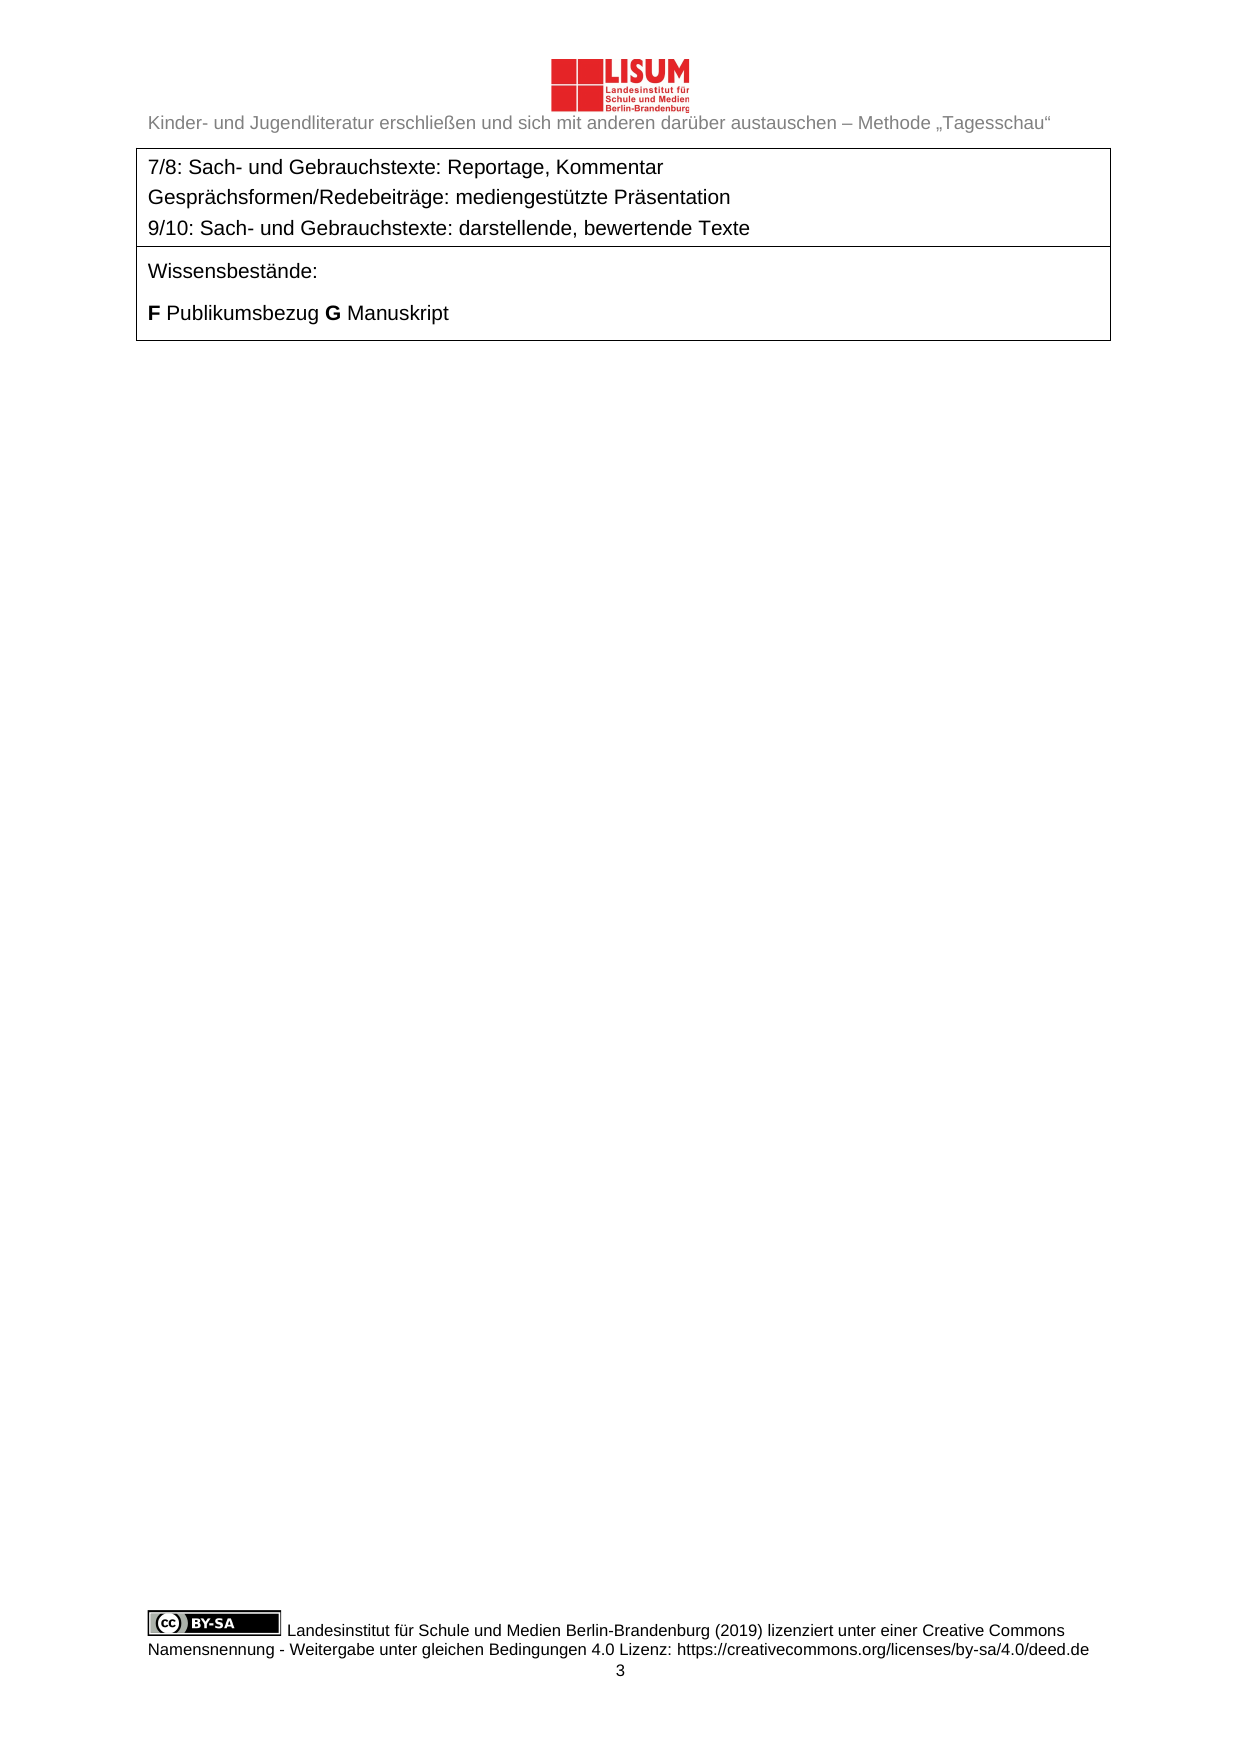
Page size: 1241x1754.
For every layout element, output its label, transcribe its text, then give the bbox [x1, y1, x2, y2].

picture [551, 59, 690, 113]
picture [147, 1610, 282, 1636]
table_cell Wissensbestände: F Publikumsbezug G Manuskript [137, 247, 1110, 339]
